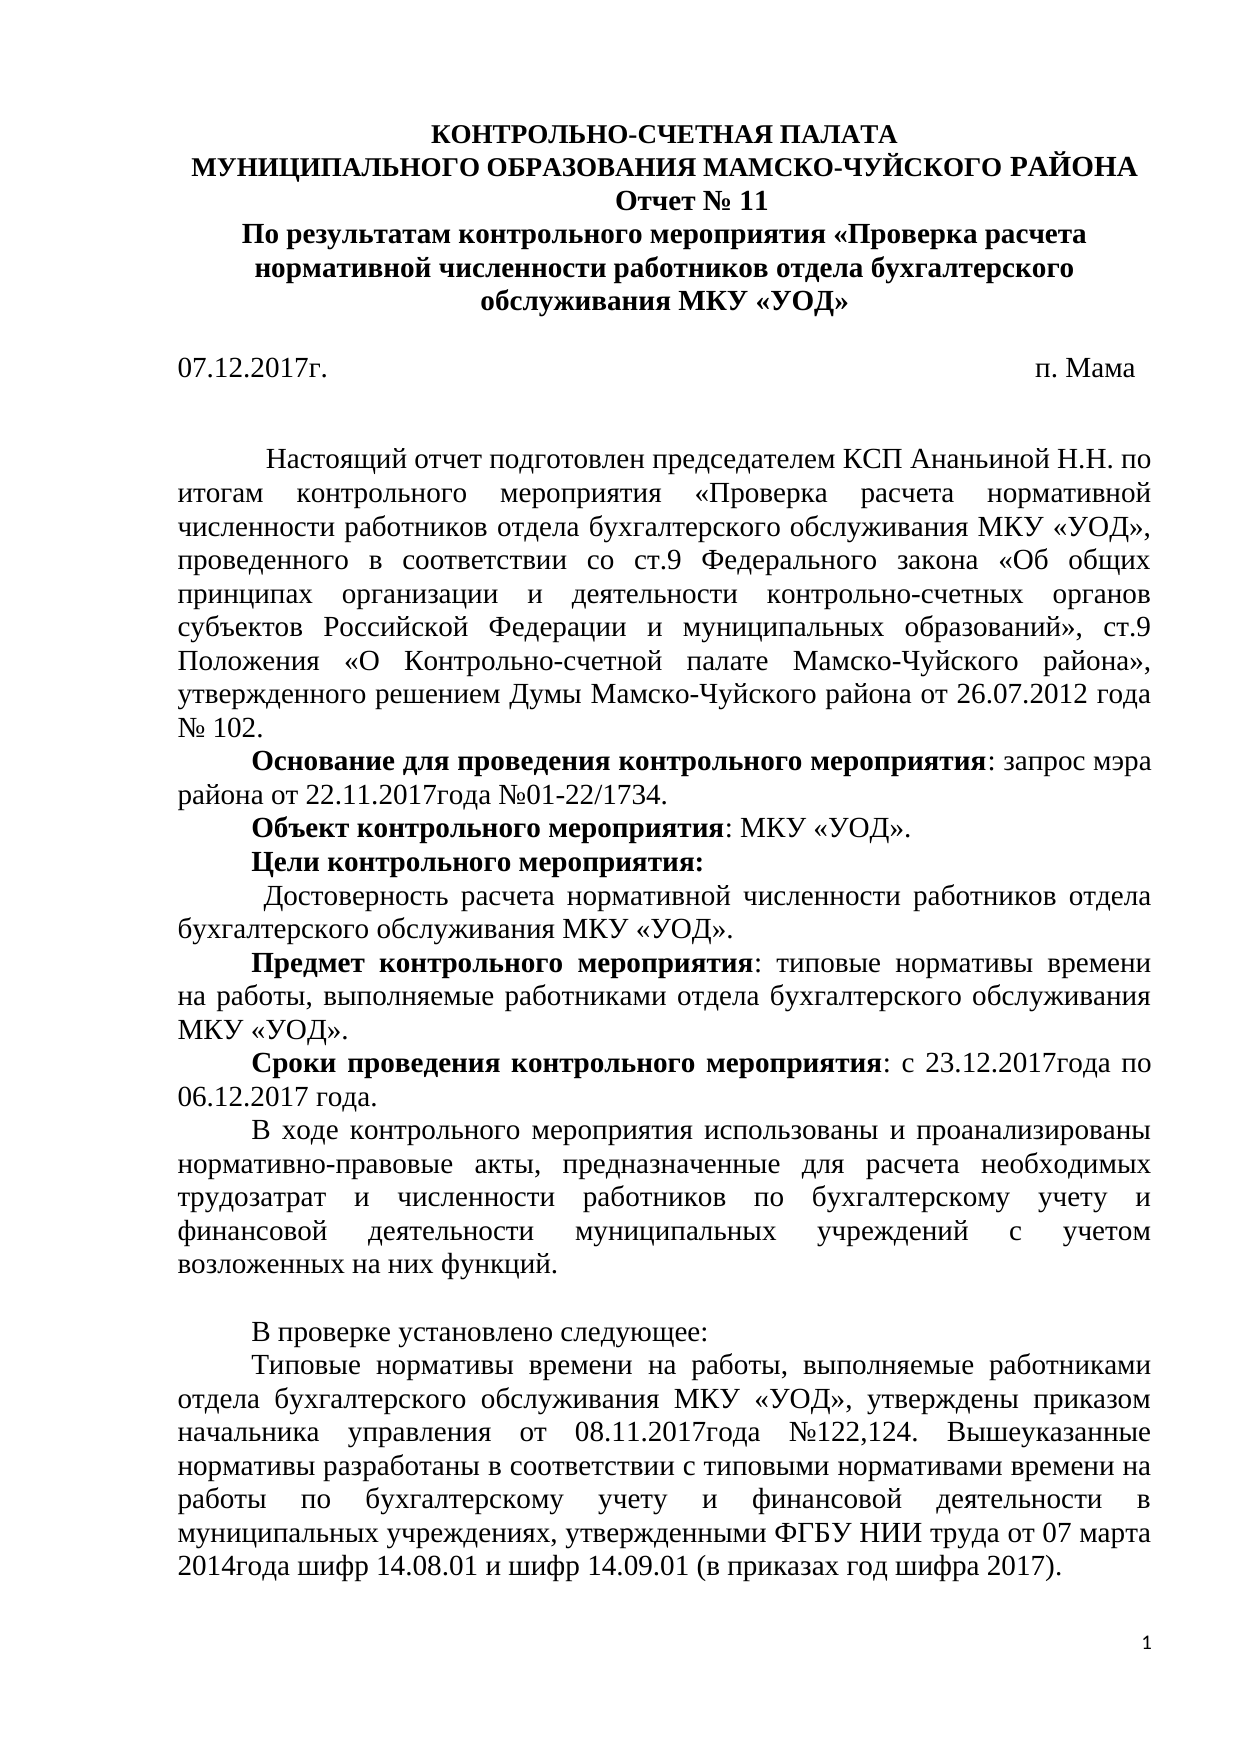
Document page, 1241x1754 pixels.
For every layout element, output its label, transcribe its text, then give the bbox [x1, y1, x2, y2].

text Достоверность расчета нормативной численности работников отдела бухгалтерского обслуживания МКУ «УОД». [177, 878, 1152, 945]
text КОНТРОЛЬНО-СЧЕТНАЯ ПАЛАТА [177, 118, 1152, 149]
text Настоящий отчет подготовлен председателем КСП Ананьиной Н.Н. по итогам контрольного мероприятия «Проверка расчета нормативной численности работников отдела бухгалтерского обслуживания МКУ «УОД», проведенного в соответствии со ст.9 Федерального закона «Об общих принципах организации и деятельности контрольно-счетных органов субъектов Российской Федерации и муниципальных образований», ст.9 Положения «О Контрольно-счетной палате Мамско-Чуйского района», утвержденного решением Думы Мамско-Чуйского района от 26.07.2012 года № 102. [177, 442, 1152, 743]
text Объект контрольного мероприятия: МКУ «УОД». [177, 811, 1152, 844]
text МУНИЦИПАЛЬНОГО ОБРАЗОВАНИЯ МАМСКО-ЧУЙСКОГО РАЙОНА [177, 149, 1152, 183]
text Основание для проведения контрольного мероприятия: запрос мэра района от 22.11.2017года №01-22/1734. [177, 743, 1152, 811]
text По результатам контрольного мероприятия «Проверка расчета нормативной численности работников отдела бухгалтерского обслуживания МКУ «УОД» [177, 216, 1152, 317]
text Предмет контрольного мероприятия: типовые нормативы времени на работы, выполняемые работниками отдела бухгалтерского обслуживания МКУ «УОД». [177, 945, 1152, 1045]
text В проверке установлено следующее: [177, 1314, 1152, 1347]
text Отчет № 11 [177, 183, 1152, 216]
text Цели контрольного мероприятия: [177, 844, 1152, 878]
text Типовые нормативы времени на работы, выполняемые работниками отдела бухгалтерского обслуживания МКУ «УОД», утверждены приказом начальника управления от 08.11.2017года №122,124. Вышеуказанные нормативы разработаны в соответствии с типовыми нормативами времени на работы по бухгалтерскому учету и финансовой деятельности в муниципальных учреждениях, утвержденными ФГБУ НИИ труда от 07 марта 2014года шифр 14.08.01 и шифр 14.09.01 (в приказах год шифра 2017). [177, 1347, 1152, 1582]
text 07.12.2017г. п. Мама [177, 351, 1152, 384]
text В ходе контрольного мероприятия использованы и проанализированы нормативно-правовые акты, предназначенные для расчета необходимых трудозатрат и численности работников по бухгалтерскому учету и финансовой деятельности муниципальных учреждений с учетом возложенных на них функций. [177, 1112, 1152, 1280]
text Сроки проведения контрольного мероприятия: с 23.12.2017года по 06.12.2017 года. [177, 1045, 1152, 1112]
